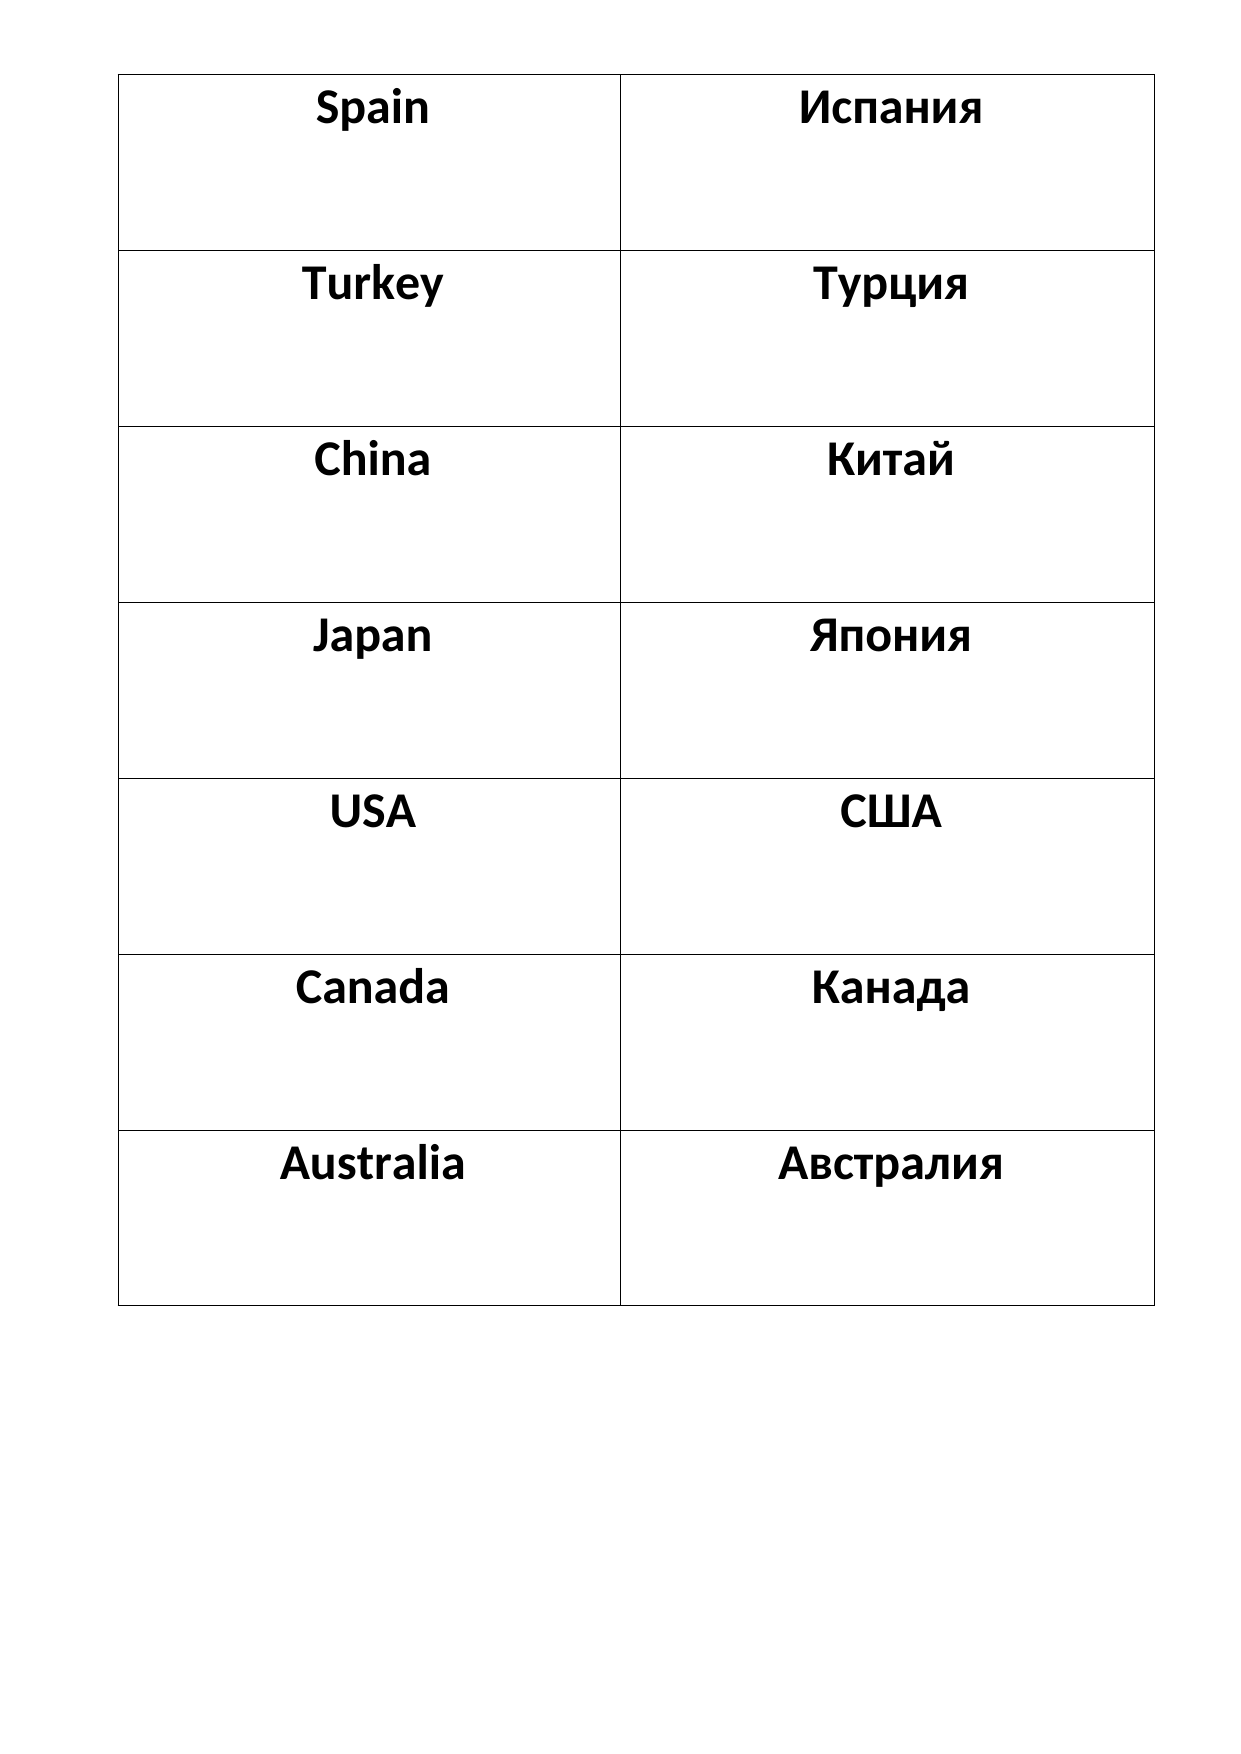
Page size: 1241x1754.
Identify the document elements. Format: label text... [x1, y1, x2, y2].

table_cell Australia [119, 1131, 620, 1305]
table_cell Япония [621, 603, 1154, 778]
table_cell Turkey [119, 251, 620, 426]
table_cell США [621, 779, 1154, 953]
table_cell Canada [119, 955, 620, 1129]
table_cell Китай [621, 427, 1154, 602]
table_cell Канада [621, 955, 1154, 1129]
table_cell Spain [119, 75, 620, 250]
table_cell Japan [119, 603, 620, 778]
table_cell Австралия [621, 1131, 1154, 1305]
table_cell USA [119, 779, 620, 953]
table_cell China [119, 427, 620, 602]
table_cell Испания [621, 75, 1154, 250]
table_cell Турция [621, 251, 1154, 426]
